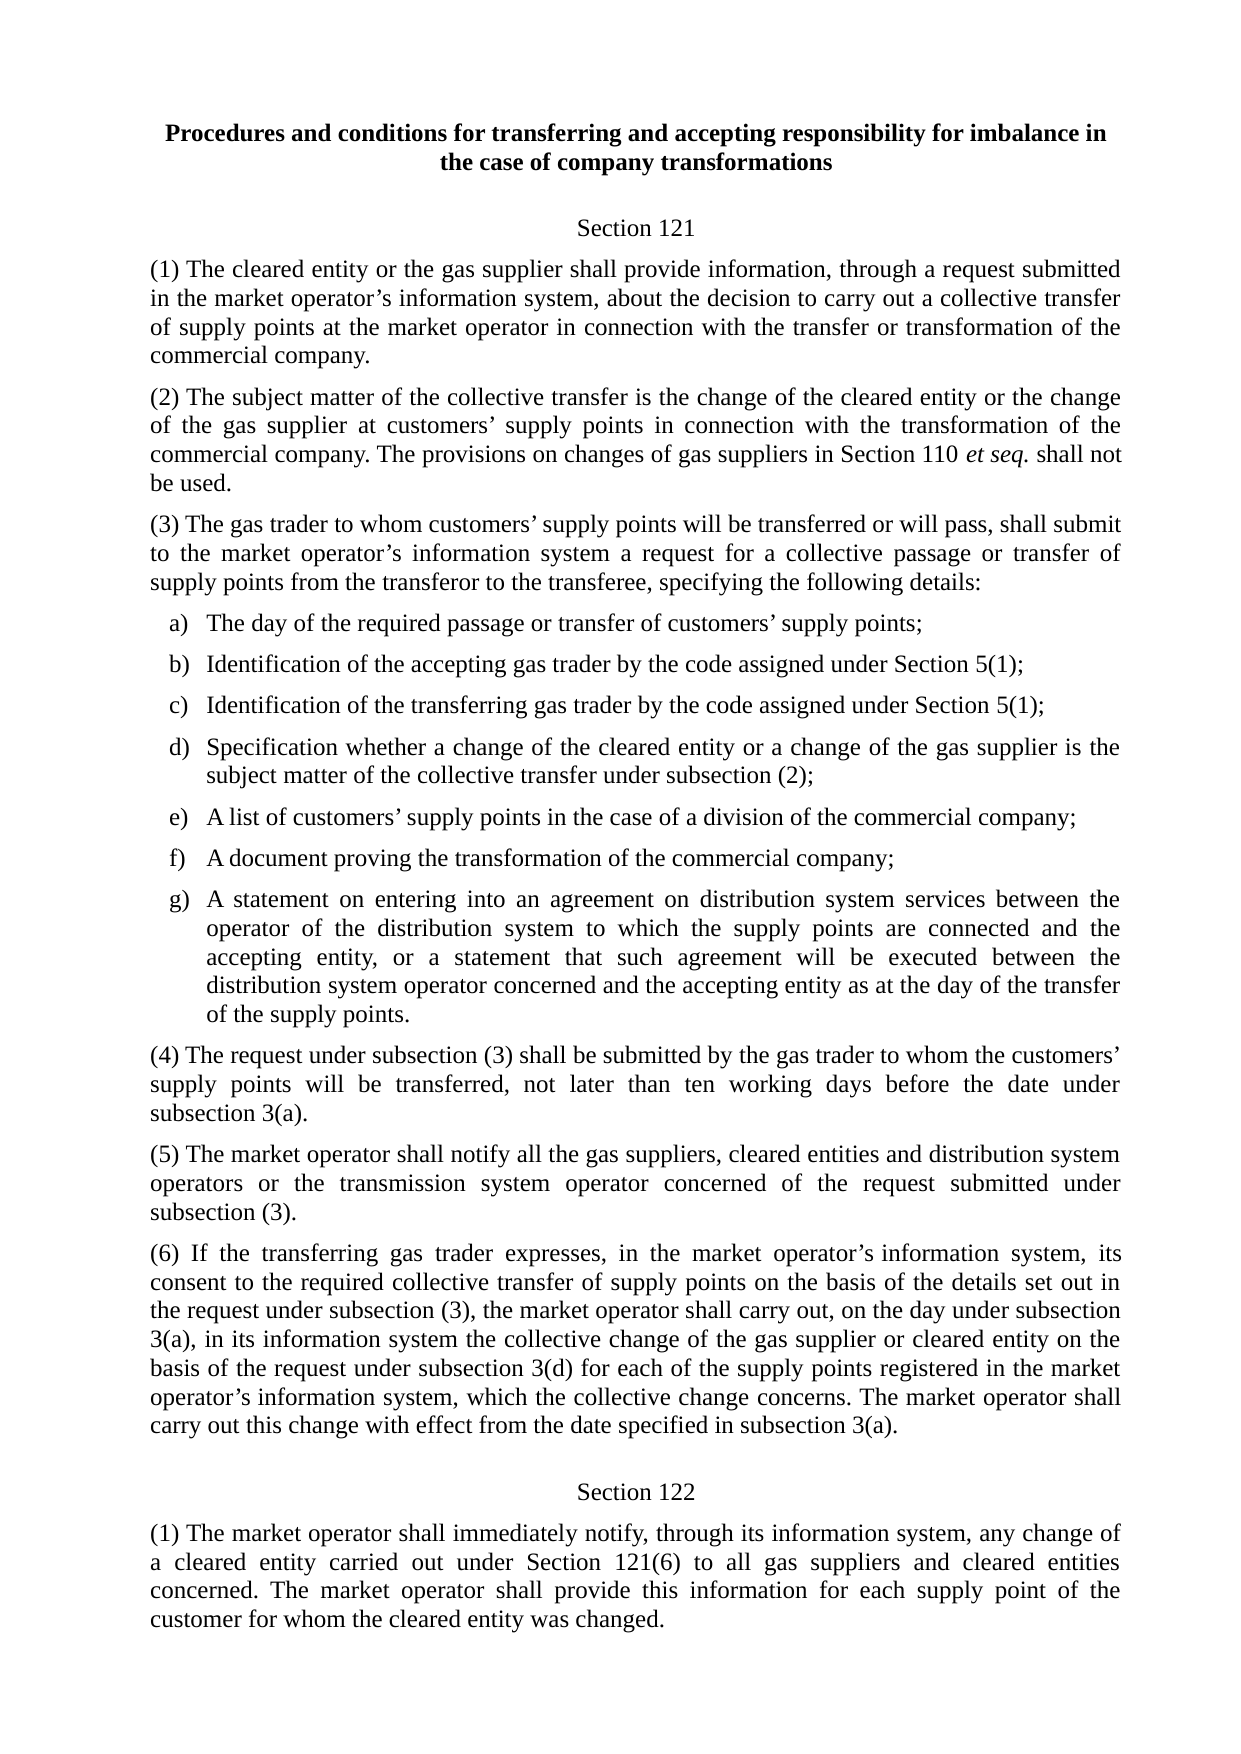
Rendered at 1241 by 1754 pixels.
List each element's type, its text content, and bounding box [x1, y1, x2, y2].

text (5) The market operator shall notify all the gas suppliers, cleared entities and distribution system operators or the transmission system operator concerned of the request submitted under subsection (3). [150, 1139, 1122, 1226]
text f) A document proving the transformation of the commercial company; [169, 843, 1122, 872]
text (6) If the transferring gas trader expresses, in the market operator’s information system, its consent to the required collective transfer of supply points on the basis of the details set out in the request under subsection (3), the market operator shall carry out, on the day under subsection 3(a), in its information system the collective change of the gas supplier or cleared entity on the basis of the request under subsection 3(d) for each of the supply points registered in the market operator’s information system, which the collective change concerns. The market operator shall carry out this change with effect from the date specified in subsection 3(a). [150, 1238, 1122, 1439]
text d) Specification whether a change of the cleared entity or a change of the gas supplier is the subject matter of the collective transfer under subsection (2); [169, 732, 1122, 789]
text (1) The market operator shall immediately notify, through its information system, any change of a cleared entity carried out under Section 121(6) to all gas suppliers and cleared entities concerned. The market operator shall provide this information for each supply point of the customer for whom the cleared entity was changed. [150, 1518, 1122, 1633]
text (2) The subject matter of the collective transfer is the change of the cleared entity or the change of the gas supplier at customers’ supply points in connection with the transformation of the commercial company. The provisions on changes of gas suppliers in Section 110 et seq. shall not be used. [150, 382, 1122, 497]
text c) Identification of the transferring gas trader by the code assigned under Section 5(1); [169, 691, 1122, 719]
text Section 122 [150, 1477, 1122, 1506]
text b) Identification of the accepting gas trader by the code assigned under Section 5(1); [169, 649, 1122, 678]
text e) A list of customers’ supply points in the case of a division of the commercial company; [169, 802, 1122, 831]
text (3) The gas trader to whom customers’ supply points will be transferred or will pass, shall submit to the market operator’s information system a request for a collective passage or transfer of supply points from the transferor to the transferee, specifying the following details: [150, 509, 1122, 596]
text g) A statement on entering into an agreement on distribution system services between the operator of the distribution system to which the supply points are connected and the accepting entity, or a statement that such agreement will be executed between the distribution system operator concerned and the accepting entity as at the day of the transfer of the supply points. [169, 884, 1122, 1028]
text Procedures and conditions for transferring and accepting responsibility for imbalance in the case of company transformations [150, 118, 1122, 176]
text (1) The cleared entity or the gas supplier shall provide information, through a request submitted in the market operator’s information system, about the decision to carry out a collective transfer of supply points at the market operator in connection with the transfer or transformation of the commercial company. [150, 254, 1122, 369]
text a) The day of the required passage or transfer of customers’ supply points; [169, 608, 1122, 637]
text (4) The request under subsection (3) shall be submitted by the gas trader to whom the customers’ supply points will be transferred, not later than ten working days before the date under subsection 3(a). [150, 1041, 1122, 1127]
text Section 121 [150, 213, 1122, 242]
